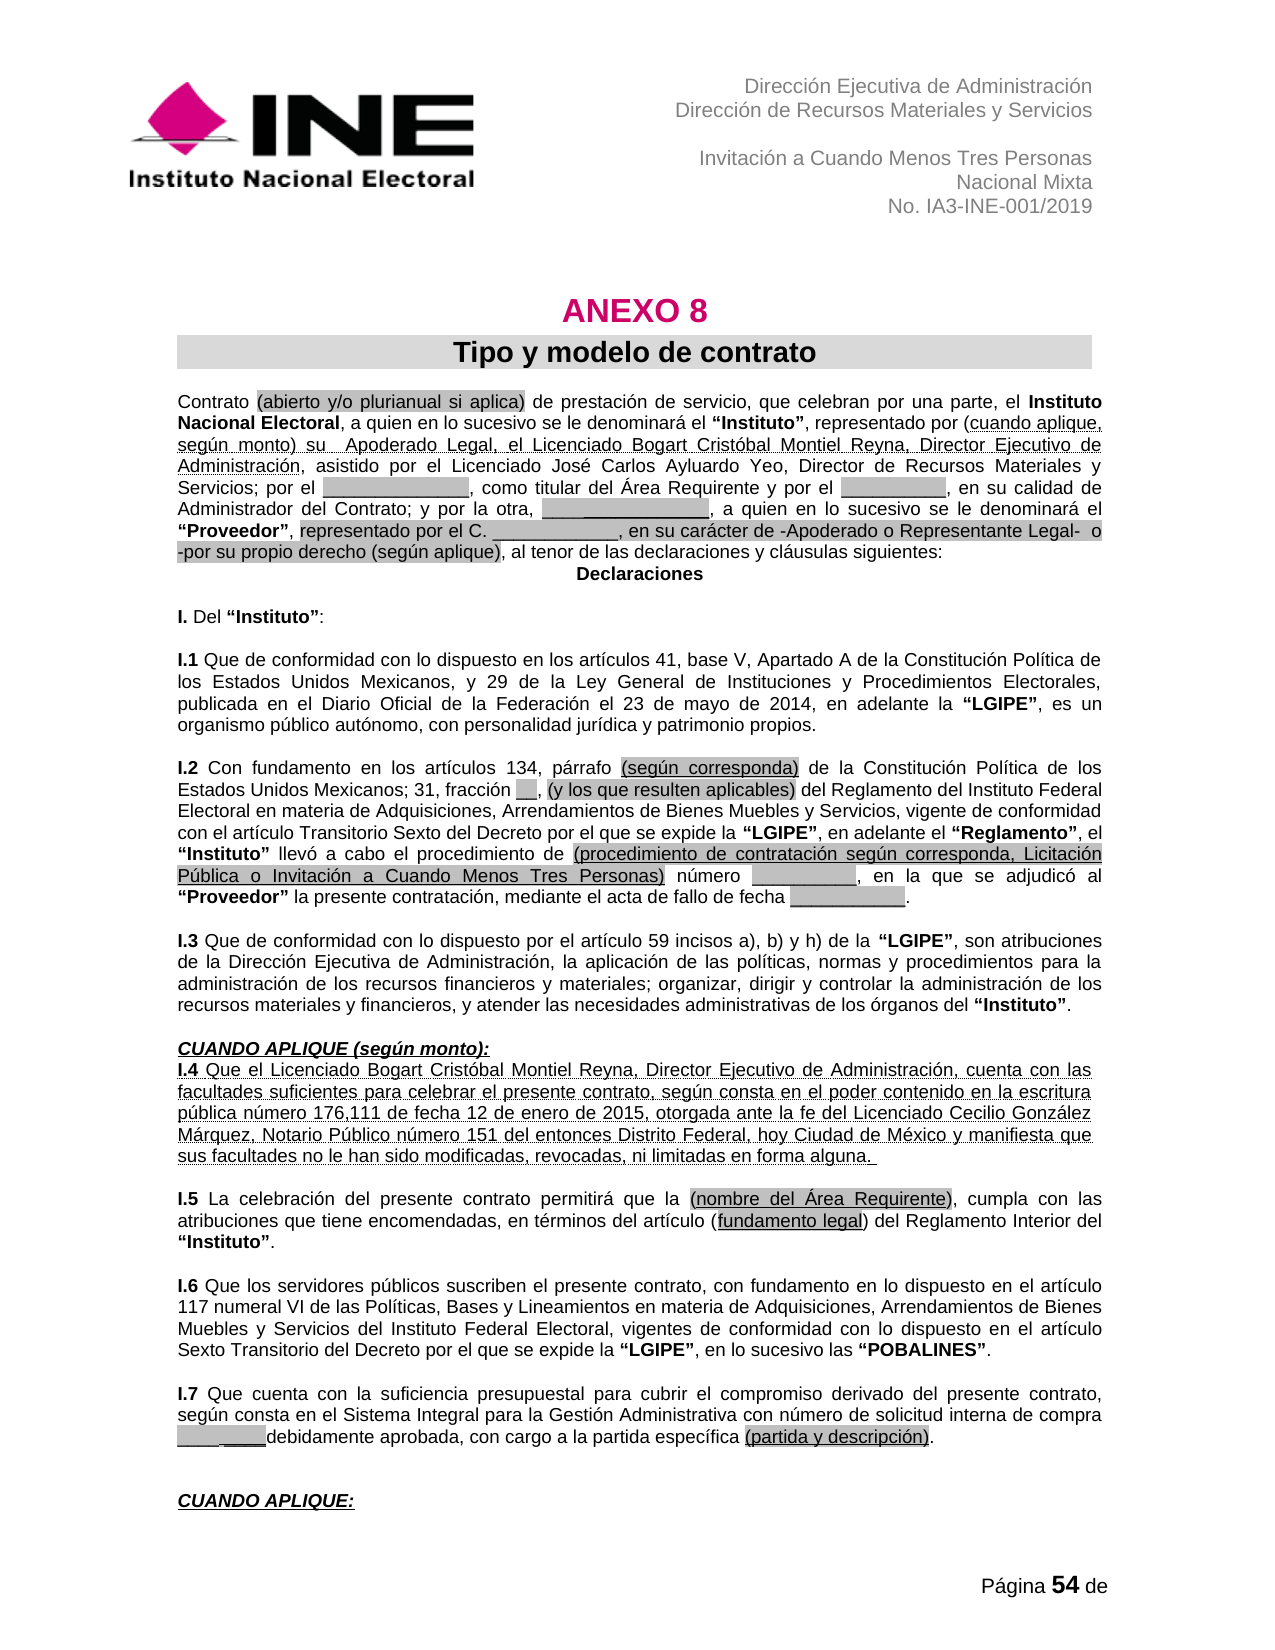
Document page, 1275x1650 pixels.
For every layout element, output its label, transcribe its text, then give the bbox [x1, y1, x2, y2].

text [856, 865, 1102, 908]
text I.3 Que de conformidad con lo dispuesto por el artículo 59 incisos a), b) y h) de la “LGIPE”, son atribuciones de la Dirección Ejecutiva de Administración, la aplicación de las políticas, normas y procedimientos para la administración de los recursos financieros y materiales; organizar, dirigir y controlar la administración de los recursos materiales y financieros, y atender las necesidades administrativas de los órganos del “Instituto”. [177, 929, 1102, 1016]
text I.2 Con fundamento en los artículos 134, párrafo (según corresponda) de la Constitución Política de los Estados Unidos Mexicanos; 31, fracción __, (y los que resulten aplicables) del Reglamento del Instituto Federal Electoral en materia de Adquisiciones, Arrendamientos de Bienes Muebles y Servicios, vigente de conformidad con el artículo Transitorio Sexto del Decreto por el que se expide la “LGIPE”, en adelante el “Reglamento”, el “Instituto” llevó a cabo el procedimiento de (procedimiento de contratación según corresponda, Licitación Pública o Invitación a Cuando Menos Tres Personas) número __________, en la que se adjudicó al “Proveedor” la presente contratación, mediante el acta de fallo de fecha ___________. [177, 757, 1102, 865]
text I.5 La celebración del presente contrato permitirá que la (nombre del Área Requirente), cumpla con las atribuciones que tiene encomendadas, en términos del artículo (fundamento legal) del Reglamento Interior del “Instituto”. [177, 1188, 1102, 1253]
text Declaraciones [177, 563, 1102, 584]
text CUANDO APLIQUE (según monto): [177, 1037, 1102, 1059]
text I. Del “Instituto”: [177, 606, 1102, 628]
text I.4 Que el Licenciado Bogart Cristóbal Montiel Reyna, Director Ejecutivo de Administración, cuenta con las facultades suficientes para celebrar el presente contrato, según consta en el poder contenido en la escritura pública número 176,111 de fecha 12 de enero de 2015, otorgada ante la fe del Licenciado Cecilio González Márquez, Notario Público número 151 del entonces Distrito Federal, hoy Ciudad de México y manifiesta que sus facultades no le han sido modificadas, revocadas, ni limitadas en forma alguna. [177, 1059, 1092, 1167]
text Contrato (abierto y/o plurianual si aplica) de prestación de servicio, que celebran por una parte, el Instituto Nacional Electoral, a quien en lo sucesivo se le denominará el “Instituto”, representado por (cuando aplique, según monto) su Apoderado Legal, el Licenciado Bogart Cristóbal Montiel Reyna, Director Ejecutivo de Administración, asistido por el Licenciado José Carlos Ayluardo Yeo, Director de Recursos Materiales y Servicios; por el ______________, como titular del Área Requirente y por el __________, en su calidad de Administrador del Contrato; y por la otra, ________________, a quien en lo sucesivo se le denominará el “Proveedor”, representado por el C. ____________, en su carácter de -Apoderado o Representante Legal- o -por su propio derecho (según aplique), al tenor de las declaraciones y cláusulas siguientes: [177, 390, 1102, 541]
text I.1 Que de conformidad con lo dispuesto en los artículos 41, base V, Apartado A de la Constitución Política de los Estados Unidos Mexicanos, y 29 de la Ley General de Instituciones y Procedimientos Electorales, publicada en el Diario Oficial de la Federación el 23 de mayo de 2014, en adelante la “LGIPE”, es un organismo público autónomo, con personalidad jurídica y patrimonio propios. [177, 649, 1102, 735]
text Tipo y modelo de contrato [177, 335, 1092, 369]
picture [129, 82, 474, 187]
text I.6 Que los servidores públicos suscriben el presente contrato, con fundamento en lo dispuesto en el artículo 117 numeral VI de las Políticas, Bases y Lineamientos en materia de Adquisiciones, Arrendamientos de Bienes Muebles y Servicios del Instituto Federal Electoral, vigentes de conformidad con lo dispuesto en el artículo Sexto Transitorio del Decreto por el que se expide la “LGIPE”, en lo sucesivo las “POBALINES”. [177, 1274, 1102, 1361]
text ANEXO 8 [177, 291, 1092, 329]
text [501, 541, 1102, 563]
text CUANDO APLIQUE: [177, 1490, 1102, 1512]
text I.7 Que cuenta con la suficiencia presupuestal para cubrir el compromiso derivado del presente contrato, según consta en el Sistema Integral para la Gestión Administrativa con número de solicitud interna de compra ____ ____debidamente aprobada, con cargo a la partida específica (partida y descripción). [177, 1382, 1102, 1447]
